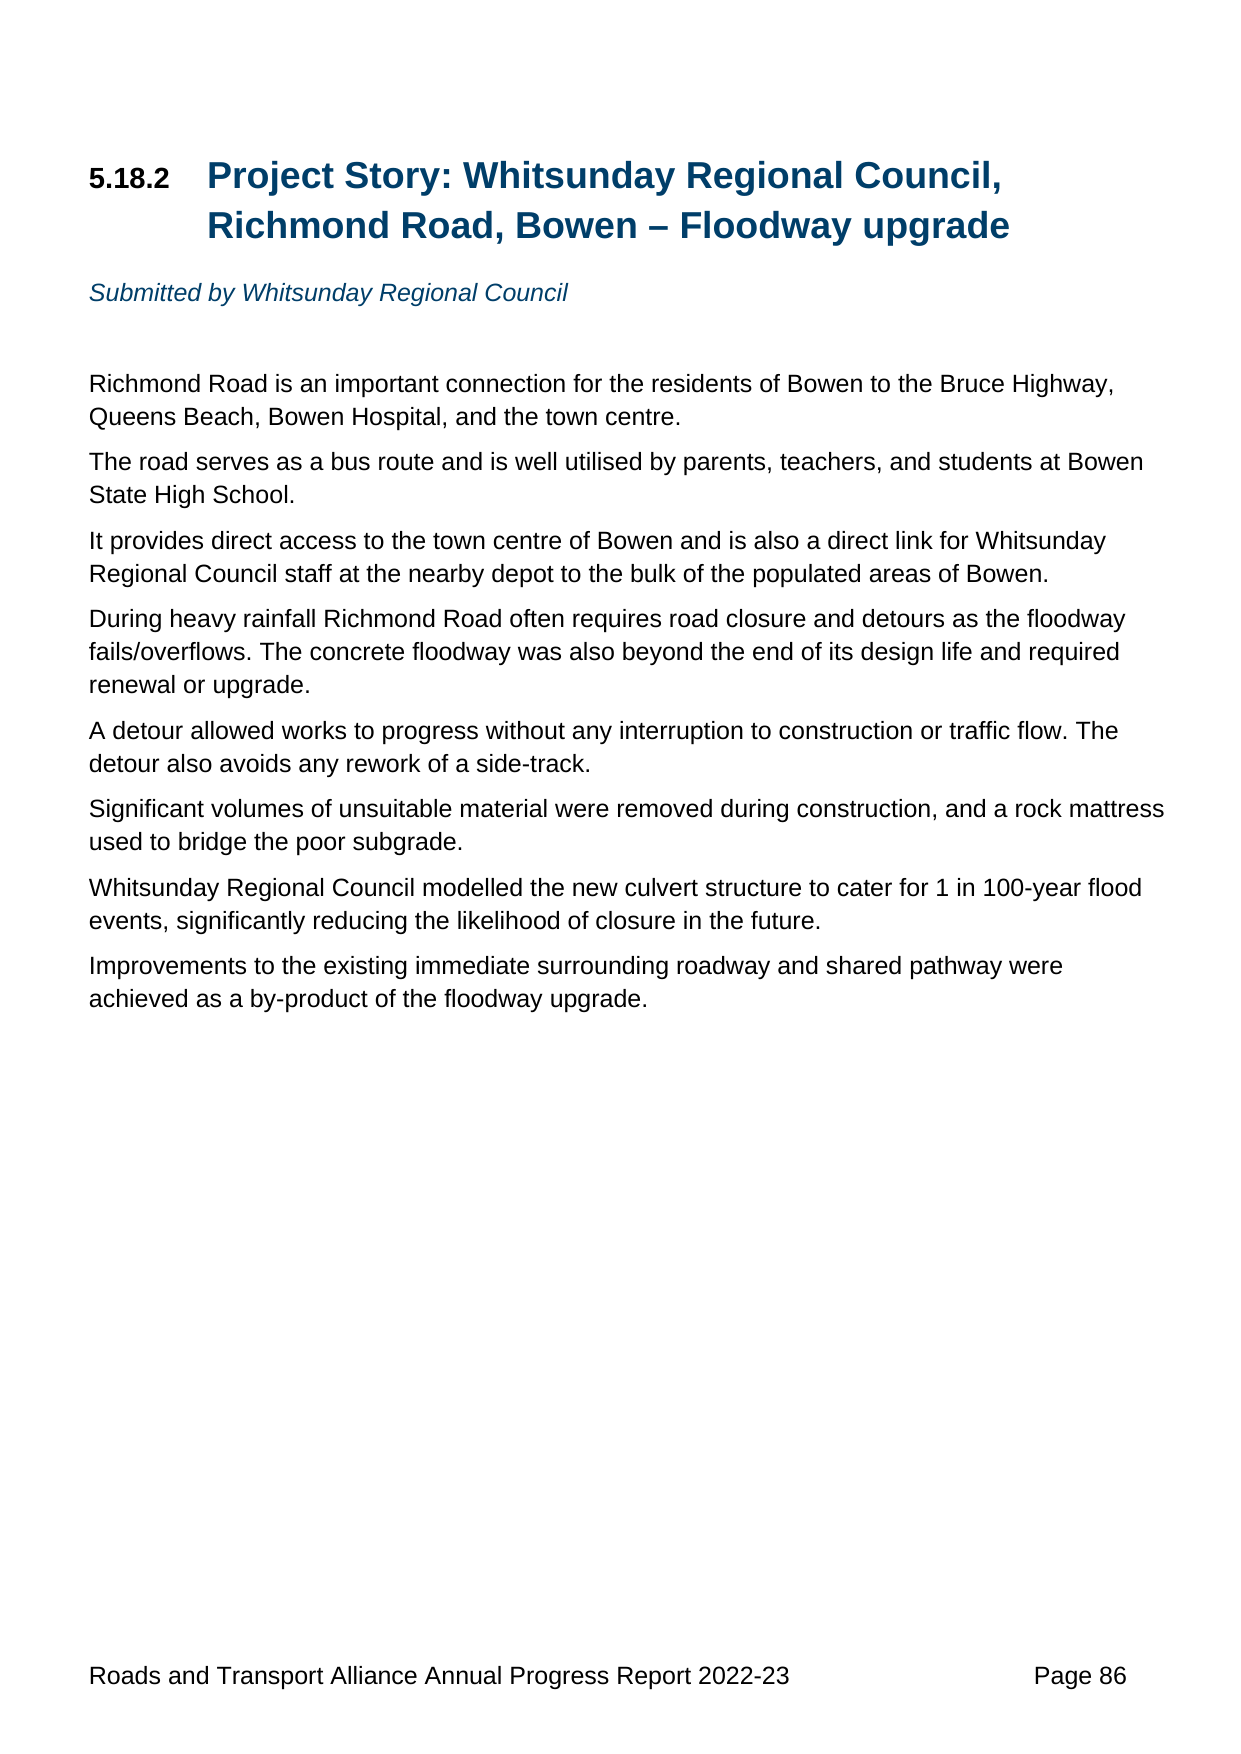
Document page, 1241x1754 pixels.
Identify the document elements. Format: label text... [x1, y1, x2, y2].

subtitle Project Story: Whitsunday Regional Council, Richmond Road, Bowen – Floodway upgrade [89, 153, 1152, 246]
text The road serves as a bus route and is well utilised by parents, teachers, and students at Bowen State High School. [89, 447, 1166, 509]
text Improvements to the existing immediate surrounding roadway and shared pathway were achieved as a by-product of the floodway upgrade. [89, 951, 1166, 1013]
text It provides direct access to the town centre of Bowen and is also a direct link for Whitsunday Regional Council staff at the nearby depot to the bulk of the populated areas of Bowen. [89, 526, 1166, 587]
text Significant volumes of unsuitable material were removed during construction, and a rock mattress used to bridge the poor subgrade. [89, 794, 1166, 856]
text Whitsunday Regional Council modelled the new culvert structure to cater for 1 in 100-year flood events, significantly reducing the likelihood of closure in the future. [89, 873, 1166, 934]
text A detour allowed works to progress without any interruption to construction or traffic flow. The detour also avoids any rework of a side-track. [89, 716, 1166, 777]
text During heavy rainfall Richmond Road often requires road closure and detours as the floodway fails/overflows. The concrete floodway was also beyond the end of its design life and required renewal or upgrade. [89, 604, 1166, 699]
text Richmond Road is an important connection for the residents of Bowen to the Bruce Highway, Queens Beach, Bowen Hospital, and the town centre. [89, 368, 1166, 430]
text Submitted by Whitsunday Regional Council [89, 277, 1166, 306]
